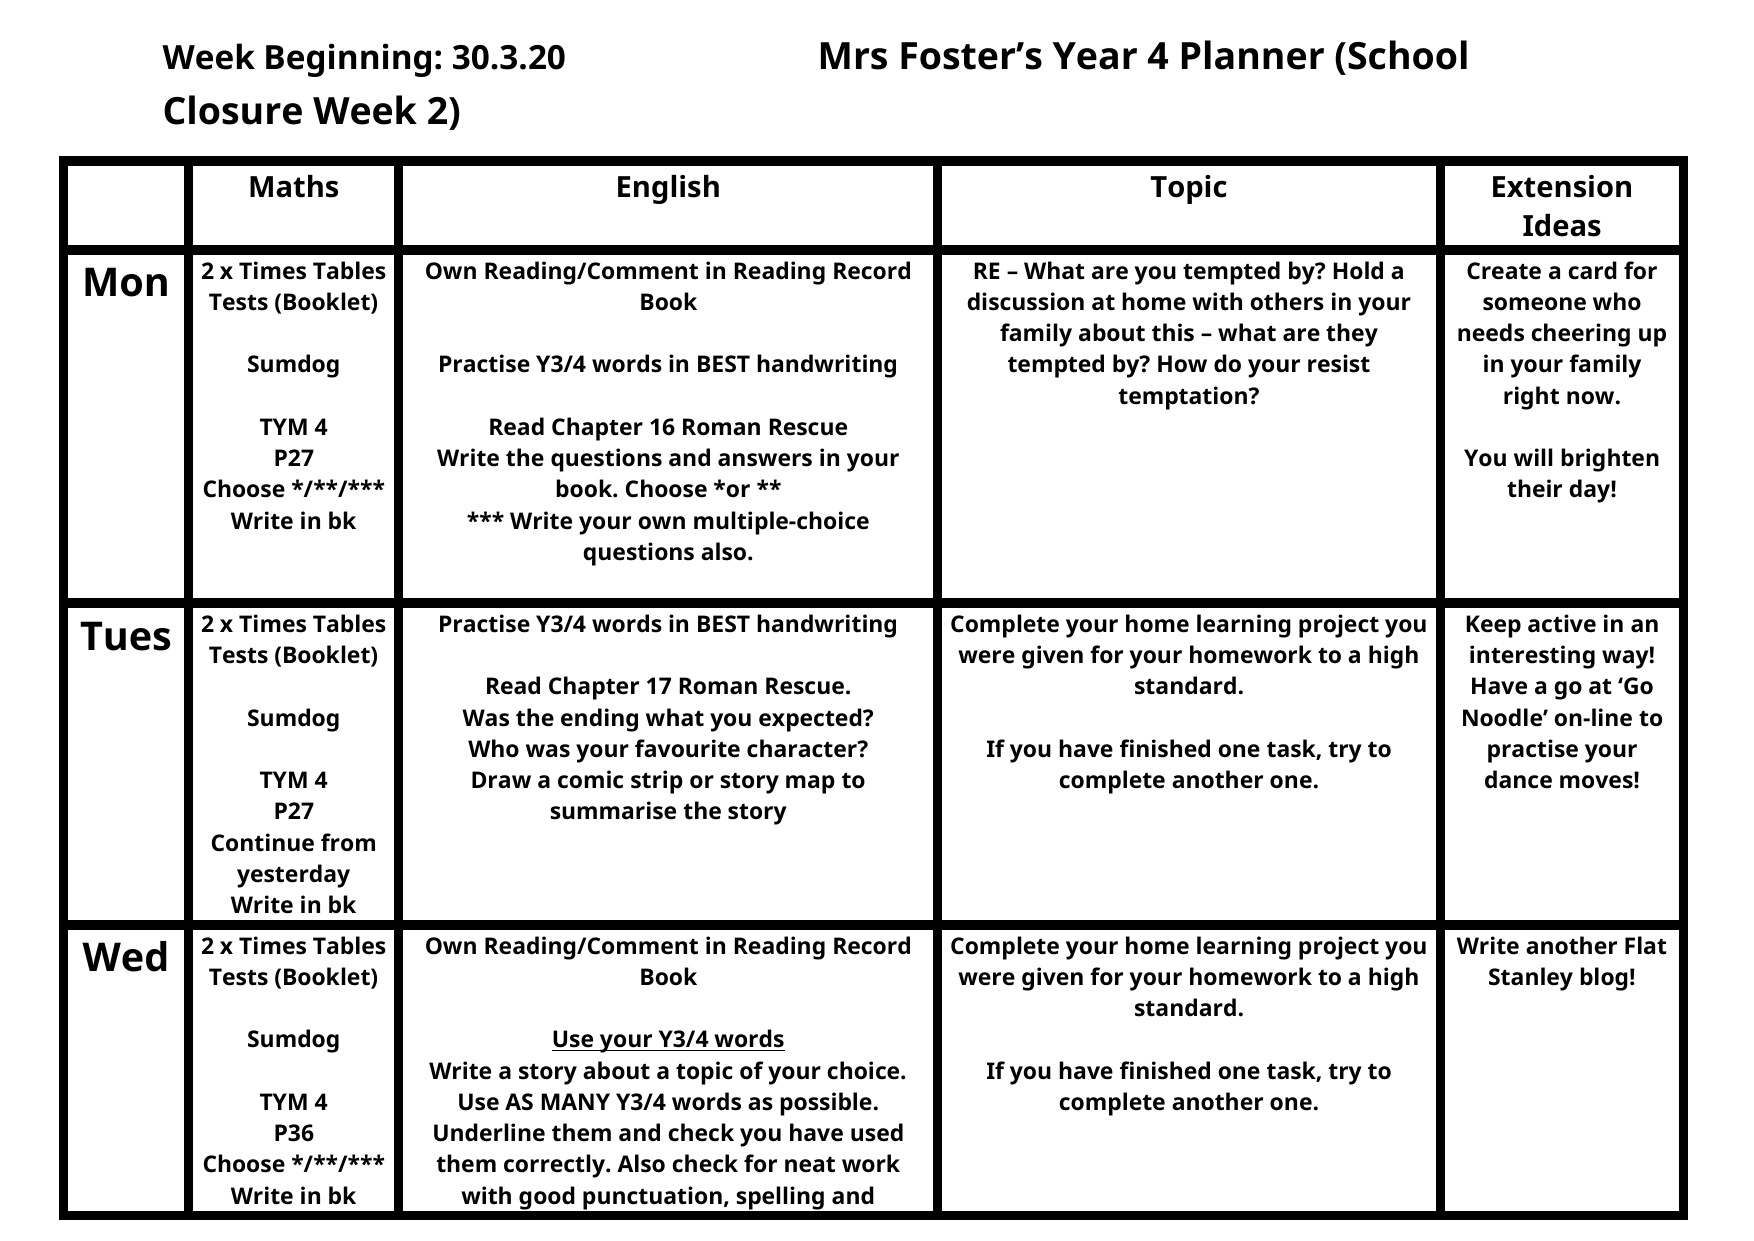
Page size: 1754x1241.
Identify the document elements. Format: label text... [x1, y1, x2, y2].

text Week Beginning: 30.3.20 Mrs Foster’s Year 4 Planner (School Closure Week 2) [162, 29, 1604, 136]
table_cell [942, 930, 1436, 1211]
table_cell Mon [68, 255, 184, 598]
table_cell 2 x Times Tables Tests (Booklet) Sumdog TYM 4 P27 Continue from yesterday Write in bk [193, 608, 394, 920]
table_cell 2 x Times Tables Tests (Booklet) Sumdog TYM 4 P27 Choose */**/*** Write in bk [193, 255, 394, 598]
table_header English [403, 166, 933, 245]
table_cell Tues [68, 608, 184, 920]
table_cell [403, 930, 933, 1211]
table_cell RE – What are you tempted by? Hold a discussion at home with others in your family about this – what are they tempted by? How do your resist temptation? [942, 255, 1436, 598]
table_cell Practise Y3/4 words in BEST handwriting Read Chapter 17 Roman Rescue. Was the ending what you expected? Who was your favourite character? Draw a comic strip or story map to summarise the story [403, 608, 933, 920]
table_cell Keep active in an interesting way! Have a go at ‘Go Noodle’ on-line to practise your dance moves! [1445, 608, 1679, 920]
table_cell Create a card for someone who needs cheering up in your family right now. You will brighten their day! [1445, 255, 1679, 598]
table_cell Wed [68, 930, 184, 1211]
table_header Topic [942, 166, 1436, 245]
table_cell Own Reading/Comment in Reading Record Book Practise Y3/4 words in BEST handwriting Read Chapter 16 Roman Rescue Write the questions and answers in your book. Choose *or ** *** Write your own multiple-choice questions also. [403, 255, 933, 598]
table_header Maths [193, 166, 394, 245]
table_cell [1445, 930, 1679, 1211]
table_header Extension Ideas [1445, 166, 1679, 245]
table_header [68, 166, 184, 245]
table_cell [193, 930, 394, 1211]
